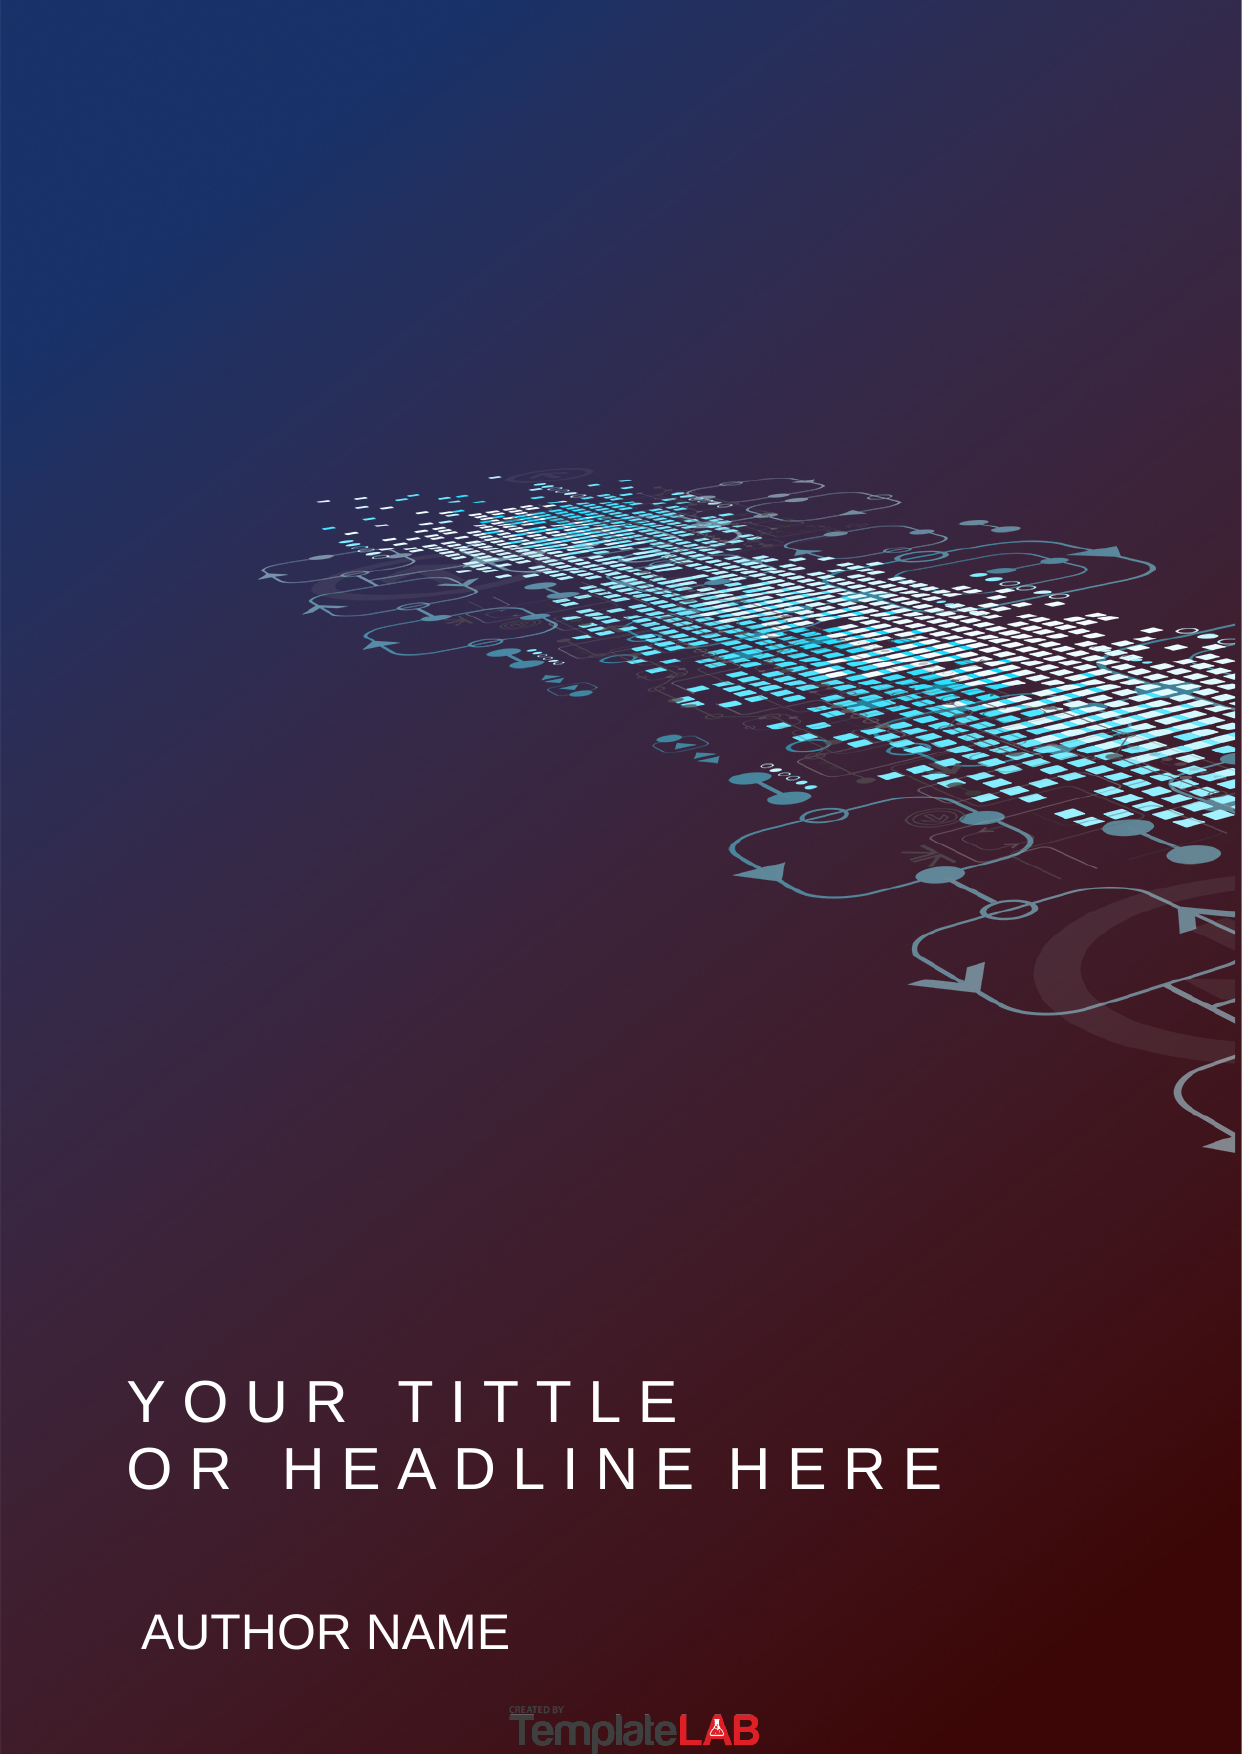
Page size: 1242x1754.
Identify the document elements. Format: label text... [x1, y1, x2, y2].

text AUTHOR NAME [141, 1602, 1067, 1660]
text Y O U R T I T T L E [126, 1368, 1067, 1436]
picture [0, 0, 1242, 1754]
text O R H E A D L I N E H E R E [126, 1436, 1067, 1503]
